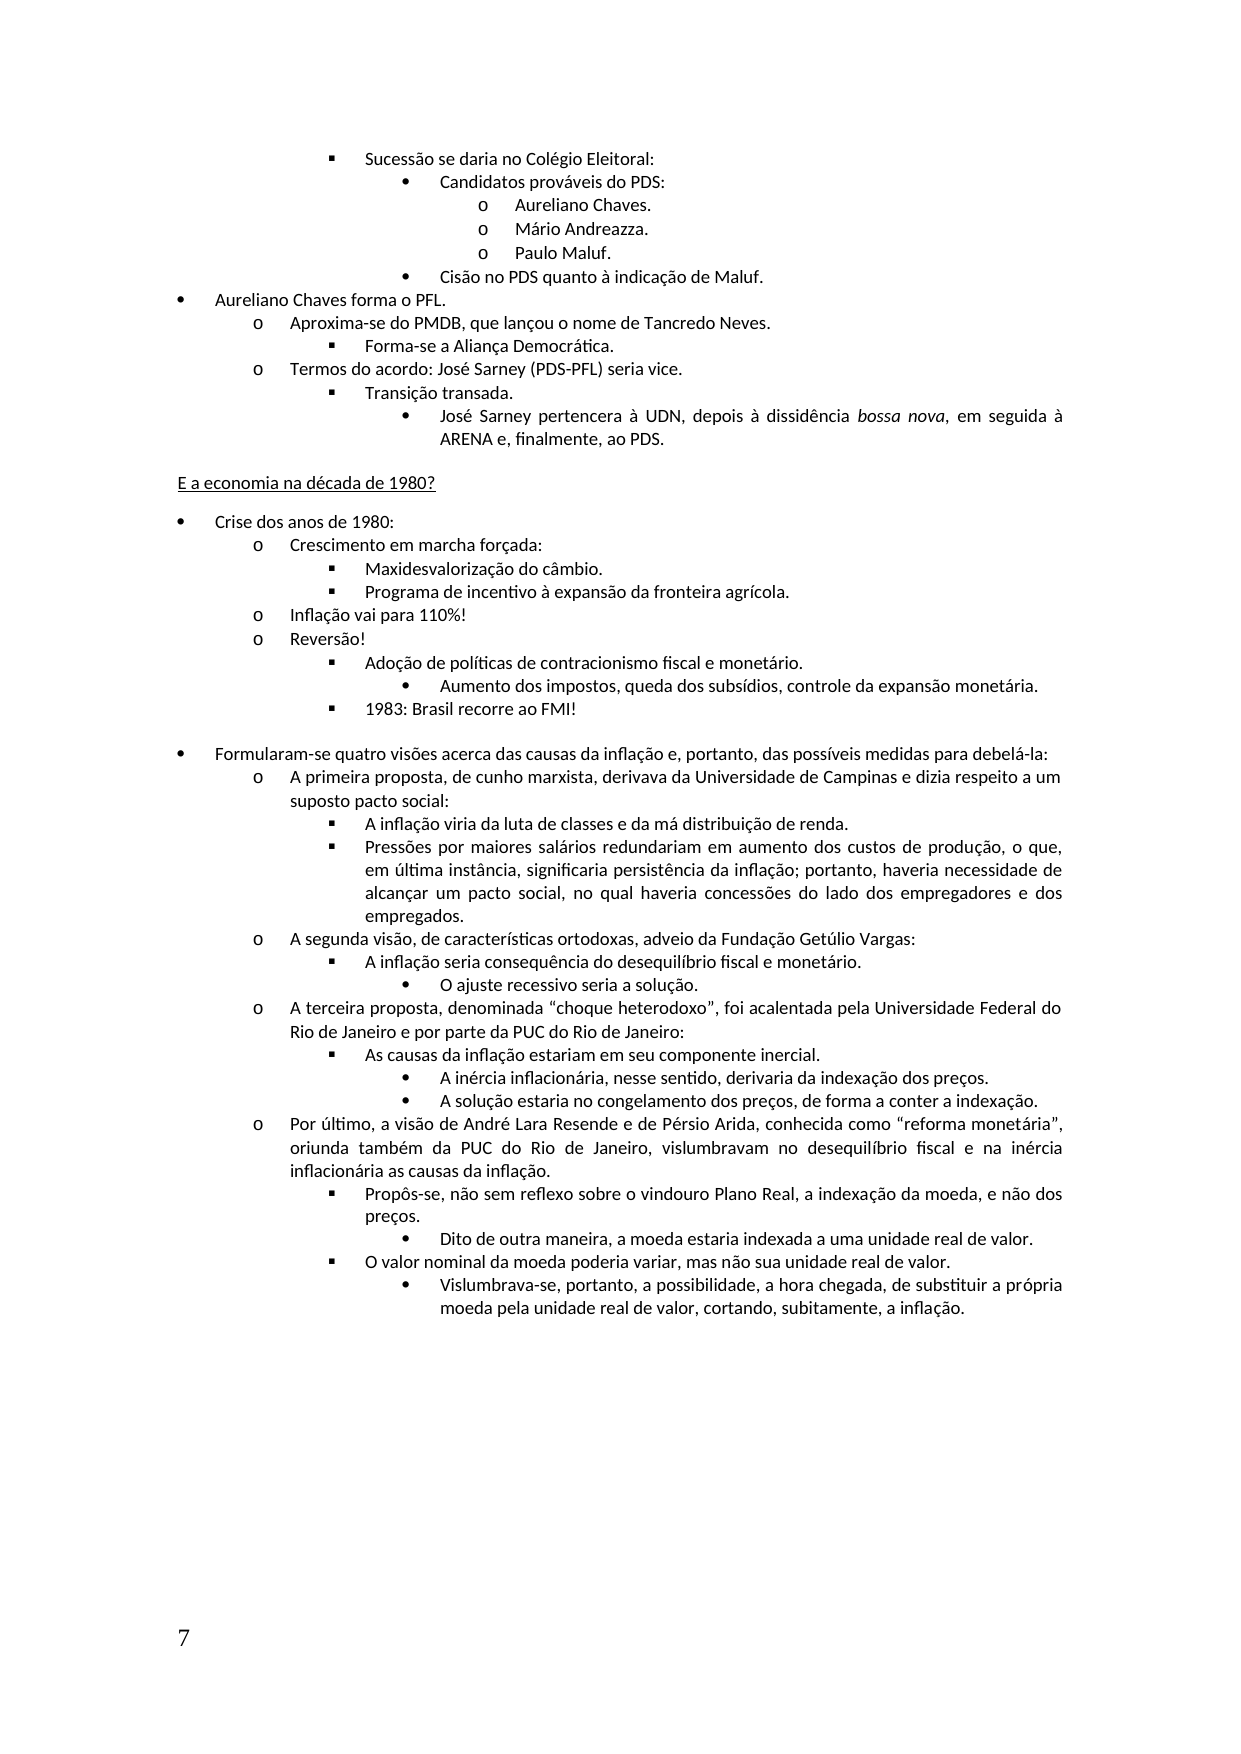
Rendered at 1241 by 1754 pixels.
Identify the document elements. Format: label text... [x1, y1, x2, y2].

list A primeira proposta, de cunho marxista, derivava da Universidade de Campinas e dizia respeito a um suposto pacto social: [252, 766, 1063, 812]
list Transição transada. [327, 381, 1063, 404]
list Aureliano Chaves forma o PFL. [177, 288, 1063, 311]
list Aproxima-se do PMDB, que lançou o nome de Tancredo Neves. [252, 311, 1063, 335]
list A solução estaria no congelamento dos preços, de forma a conter a indexação. [402, 1089, 1063, 1112]
list Mário Andreazza. [477, 217, 1063, 241]
list Aureliano Chaves. [477, 193, 1063, 217]
list Reversão! [252, 627, 1063, 651]
list Por último, a visão de André Lara Resende e de Pérsio Arida, conhecida como “reforma monetária”, oriunda também da PUC do Rio de Janeiro, vislumbravam no desequilíbrio fiscal e na inércia inflacionária as causas da inflação. [252, 1112, 1063, 1182]
list Crise dos anos de 1980: [177, 511, 1063, 533]
list Paulo Maluf. [477, 241, 1063, 265]
list O valor nominal da moeda poderia variar, mas não sua unidade real de valor. [327, 1251, 1063, 1273]
list A inércia inflacionária, nesse sentido, derivaria da indexação dos preços. [402, 1066, 1063, 1089]
list Inflação vai para 110%! [252, 603, 1063, 627]
list A inflação viria da luta de classes e da má distribuição de renda. [327, 812, 1063, 835]
list Vislumbrava-se, portanto, a possibilidade, a hora chegada, de substituir a própria moeda pela unidade real de valor, cortando, subitamente, a inflação. [402, 1273, 1063, 1319]
list A terceira proposta, denominada “choque heterodoxo”, foi acalentada pela Universidade Federal do Rio de Janeiro e por parte da PUC do Rio de Janeiro: [252, 997, 1063, 1043]
list A inflação seria consequência do desequilíbrio fiscal e monetário. [327, 951, 1063, 974]
list Programa de incentivo à expansão da fronteira agrícola. [327, 580, 1063, 603]
list Adoção de políticas de contracionismo fiscal e monetário. [327, 651, 1063, 674]
text E a economia na década de 1980? [177, 471, 1063, 494]
list A segunda visão, de características ortodoxas, adveio da Fundação Getúlio Vargas: [252, 927, 1063, 951]
list Formularam-se quatro visões acerca das causas da inflação e, portanto, das possíveis medidas para debelá-la: [177, 743, 1063, 766]
list Forma-se a Aliança Democrática. [327, 335, 1063, 358]
list Cisão no PDS quanto à indicação de Maluf. [402, 265, 1063, 288]
list As causas da inflação estariam em seu componente inercial. [327, 1043, 1063, 1066]
list O ajuste recessivo seria a solução. [402, 974, 1063, 997]
list Propôs-se, não sem reflexo sobre o vindouro Plano Real, a indexação da moeda, e não dos preços. [327, 1182, 1063, 1228]
list Pressões por maiores salários redundariam em aumento dos custos de produção, o que, em última instância, significaria persistência da inflação; portanto, haveria necessidade de alcançar um pacto social, no qual haveria concessões do lado dos empregadores e dos empregados. [327, 835, 1063, 927]
list 1983: Brasil recorre ao FMI! [327, 697, 1063, 720]
list Dito de outra maneira, a moeda estaria indexada a uma unidade real de valor. [402, 1228, 1063, 1251]
list José Sarney pertencera à UDN, depois à dissidência bossa nova, em seguida à ARENA e, finalmente, ao PDS. [402, 404, 1063, 450]
list Sucessão se daria no Colégio Eleitoral: [327, 148, 1063, 171]
list Maxidesvalorização do câmbio. [327, 557, 1063, 580]
list Aumento dos impostos, queda dos subsídios, controle da expansão monetária. [402, 674, 1063, 697]
list Termos do acordo: José Sarney (PDS-PFL) seria vice. [252, 358, 1063, 381]
list Candidatos prováveis do PDS: [402, 171, 1063, 193]
list Crescimento em marcha forçada: [252, 533, 1063, 557]
